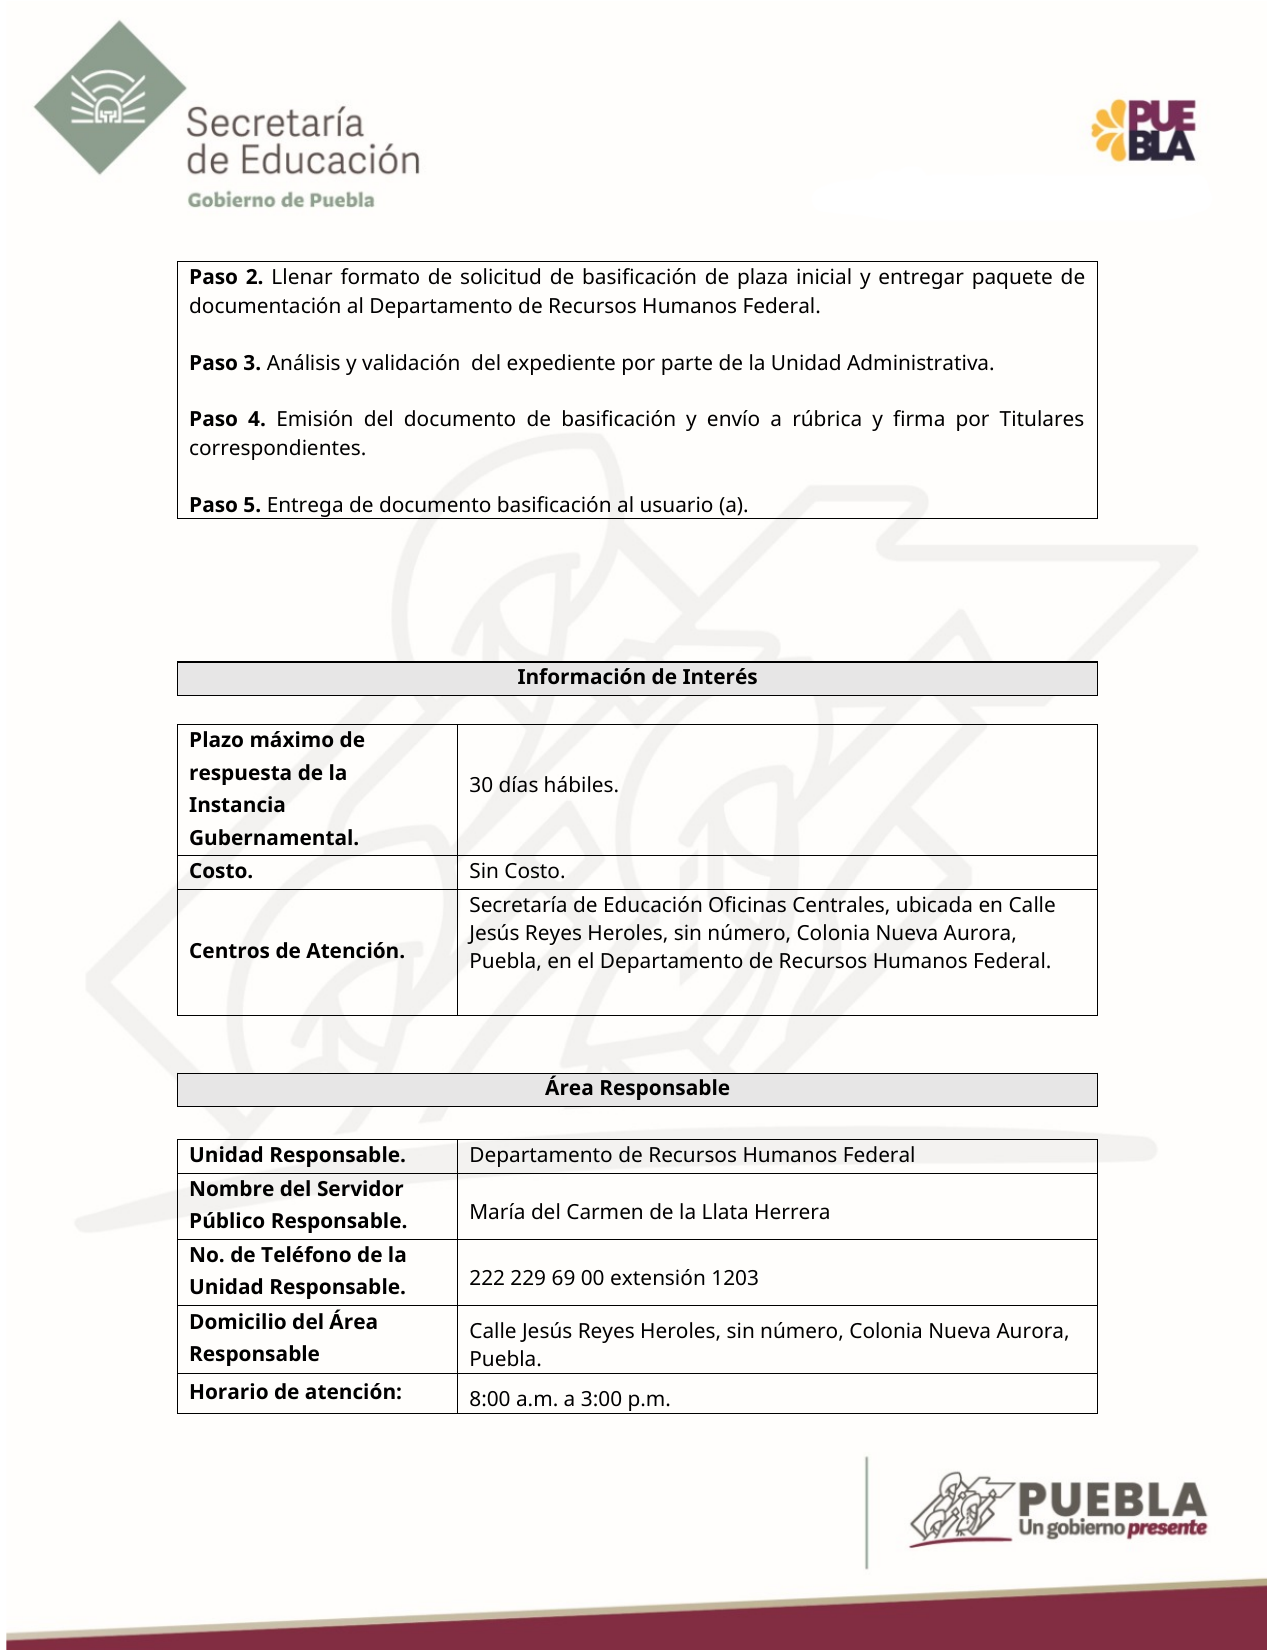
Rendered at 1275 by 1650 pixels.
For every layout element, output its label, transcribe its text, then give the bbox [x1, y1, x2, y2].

table_cell 222 229 69 00 extensión 1203 [458, 1240, 1097, 1304]
table_header Departamento de Recursos Humanos Federal [458, 1140, 1097, 1173]
table_cell Horario de atención: [178, 1374, 457, 1413]
table_header Plazo máximo de respuesta de la Instancia Gubernamental. [178, 725, 457, 855]
table_cell Secretaría de Educación Oficinas Centrales, ubicada en Calle Jesús Reyes Heroles, sin número, Colonia Nueva Aurora, Puebla, en el Departamento de Recursos Humanos Federal. [458, 890, 1097, 1014]
table_cell Costo. [178, 856, 457, 889]
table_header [178, 262, 1097, 518]
table_cell 8:00 a.m. a 3:00 p.m. [458, 1374, 1097, 1413]
table_cell Centros de Atención. [178, 890, 457, 1014]
table_header Unidad Responsable. [178, 1140, 457, 1173]
table_cell Domicilio del Área Responsable [178, 1306, 457, 1373]
table_cell Calle Jesús Reyes Heroles, sin número, Colonia Nueva Aurora, Puebla. [458, 1306, 1097, 1373]
table_cell Sin Costo. [458, 856, 1097, 889]
table_cell Nombre del Servidor Público Responsable. [178, 1174, 457, 1239]
table_header Información de Interés [178, 663, 1097, 695]
table_header 30 días hábiles. [458, 725, 1097, 855]
picture [6, 1, 1267, 1650]
table_header Área Responsable [178, 1074, 1097, 1106]
table_cell No. de Teléfono de la Unidad Responsable. [178, 1240, 457, 1304]
table_cell María del Carmen de la Llata Herrera [458, 1174, 1097, 1239]
